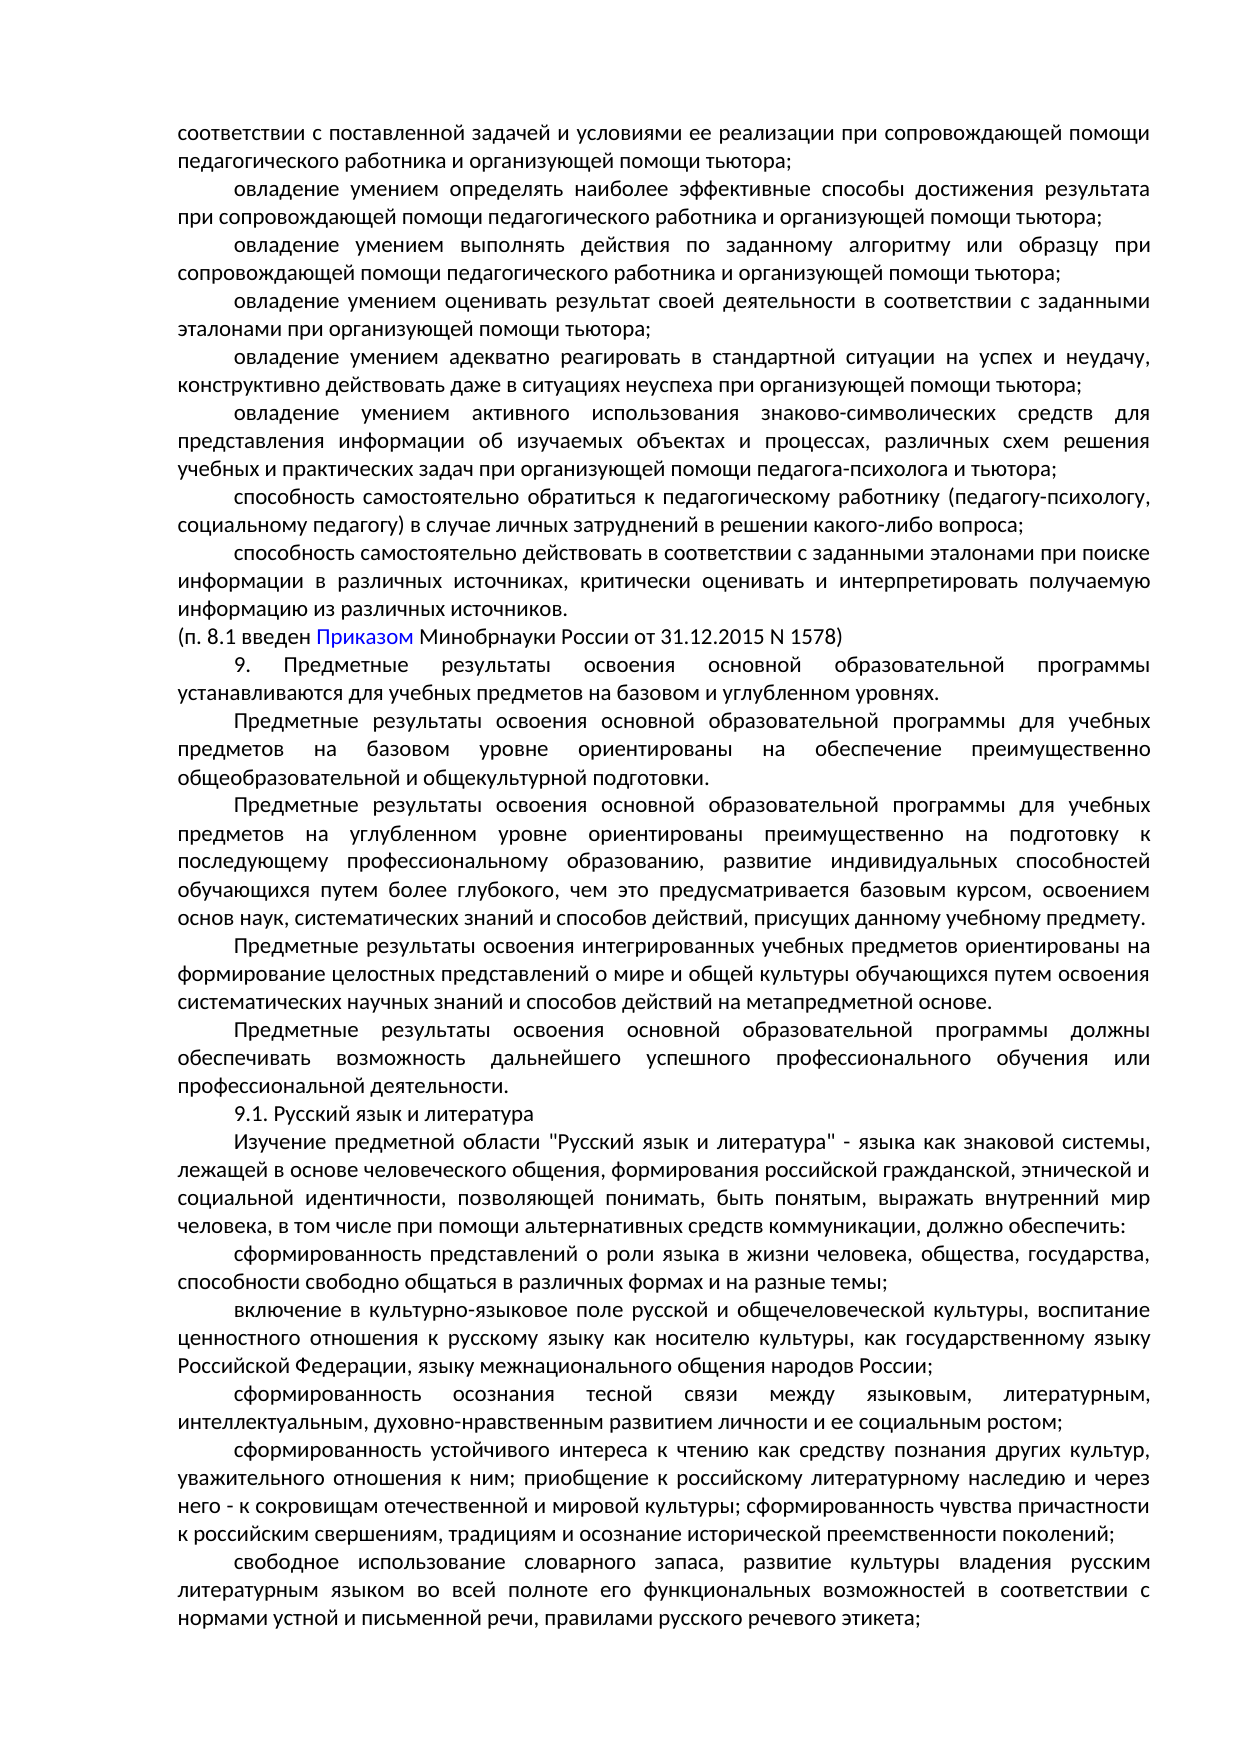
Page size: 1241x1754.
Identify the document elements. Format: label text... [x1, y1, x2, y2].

text способность самостоятельно действовать в соответствии с заданными эталонами при поиске информации в различных источниках, критически оценивать и интерпретировать получаемую информацию из различных источников. [177, 538, 1152, 622]
text Предметные результаты освоения основной образовательной программы должны обеспечивать возможность дальнейшего успешного профессионального обучения или профессиональной деятельности. [177, 1015, 1152, 1099]
text Предметные результаты освоения интегрированных учебных предметов ориентированы на формирование целостных представлений о мире и общей культуры обучающихся путем освоения систематических научных знаний и способов действий на метапредметной основе. [177, 931, 1152, 1015]
text (п. 8.1 введен Приказом Минобрнауки России от 31.12.2015 N 1578) [177, 622, 1152, 651]
text Предметные результаты освоения основной образовательной программы для учебных предметов на базовом уровне ориентированы на обеспечение преимущественно общеобразовательной и общекультурной подготовки. [177, 707, 1152, 791]
text овладение умением выполнять действия по заданному алгоритму или образцу при сопровождающей помощи педагогического работника и организующей помощи тьютора; [177, 230, 1152, 286]
text включение в культурно-языковое поле русской и общечеловеческой культуры, воспитание ценностного отношения к русскому языку как носителю культуры, как государственному языку Российской Федерации, языку межнационального общения народов России; [177, 1295, 1152, 1379]
text сформированность осознания тесной связи между языковым, литературным, интеллектуальным, духовно-нравственным развитием личности и ее социальным ростом; [177, 1379, 1152, 1435]
text Изучение предметной области "Русский язык и литература" - языка как знаковой системы, лежащей в основе человеческого общения, формирования российской гражданской, этнической и социальной идентичности, позволяющей понимать, быть понятым, выражать внутренний мир человека, в том числе при помощи альтернативных средств коммуникации, должно обеспечить: [177, 1127, 1152, 1239]
text сформированность устойчивого интереса к чтению как средству познания других культур, уважительного отношения к ним; приобщение к российскому литературному наследию и через него - к сокровищам отечественной и мировой культуры; сформированность чувства причастности к российским свершениям, традициям и осознание исторической преемственности поколений; [177, 1435, 1152, 1547]
text Предметные результаты освоения основной образовательной программы для учебных предметов на углубленном уровне ориентированы преимущественно на подготовку к последующему профессиональному образованию, развитие индивидуальных способностей обучающихся путем более глубокого, чем это предусматривается базовым курсом, освоением основ наук, систематических знаний и способов действий, присущих данному учебному предмету. [177, 791, 1152, 931]
text сформированность представлений о роли языка в жизни человека, общества, государства, способности свободно общаться в различных формах и на разные темы; [177, 1239, 1152, 1295]
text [177, 118, 1152, 174]
text овладение умением определять наиболее эффективные способы достижения результата при сопровождающей помощи педагогического работника и организующей помощи тьютора; [177, 174, 1152, 230]
text способность самостоятельно обратиться к педагогическому работнику (педагогу-психологу, социальному педагогу) в случае личных затруднений в решении какого-либо вопроса; [177, 482, 1152, 538]
text свободное использование словарного запаса, развитие культуры владения русским литературным языком во всей полноте его функциональных возможностей в соответствии с нормами устной и письменной речи, правилами русского речевого этикета; [177, 1547, 1152, 1631]
text овладение умением активного использования знаково-символических средств для представления информации об изучаемых объектах и процессах, различных схем решения учебных и практических задач при организующей помощи педагога-психолога и тьютора; [177, 398, 1152, 482]
text 9.1. Русский язык и литература [177, 1099, 1152, 1127]
text овладение умением оценивать результат своей деятельности в соответствии с заданными эталонами при организующей помощи тьютора; [177, 286, 1152, 342]
text 9. Предметные результаты освоения основной образовательной программы устанавливаются для учебных предметов на базовом и углубленном уровнях. [177, 651, 1152, 707]
text овладение умением адекватно реагировать в стандартной ситуации на успех и неудачу, конструктивно действовать даже в ситуациях неуспеха при организующей помощи тьютора; [177, 342, 1152, 398]
